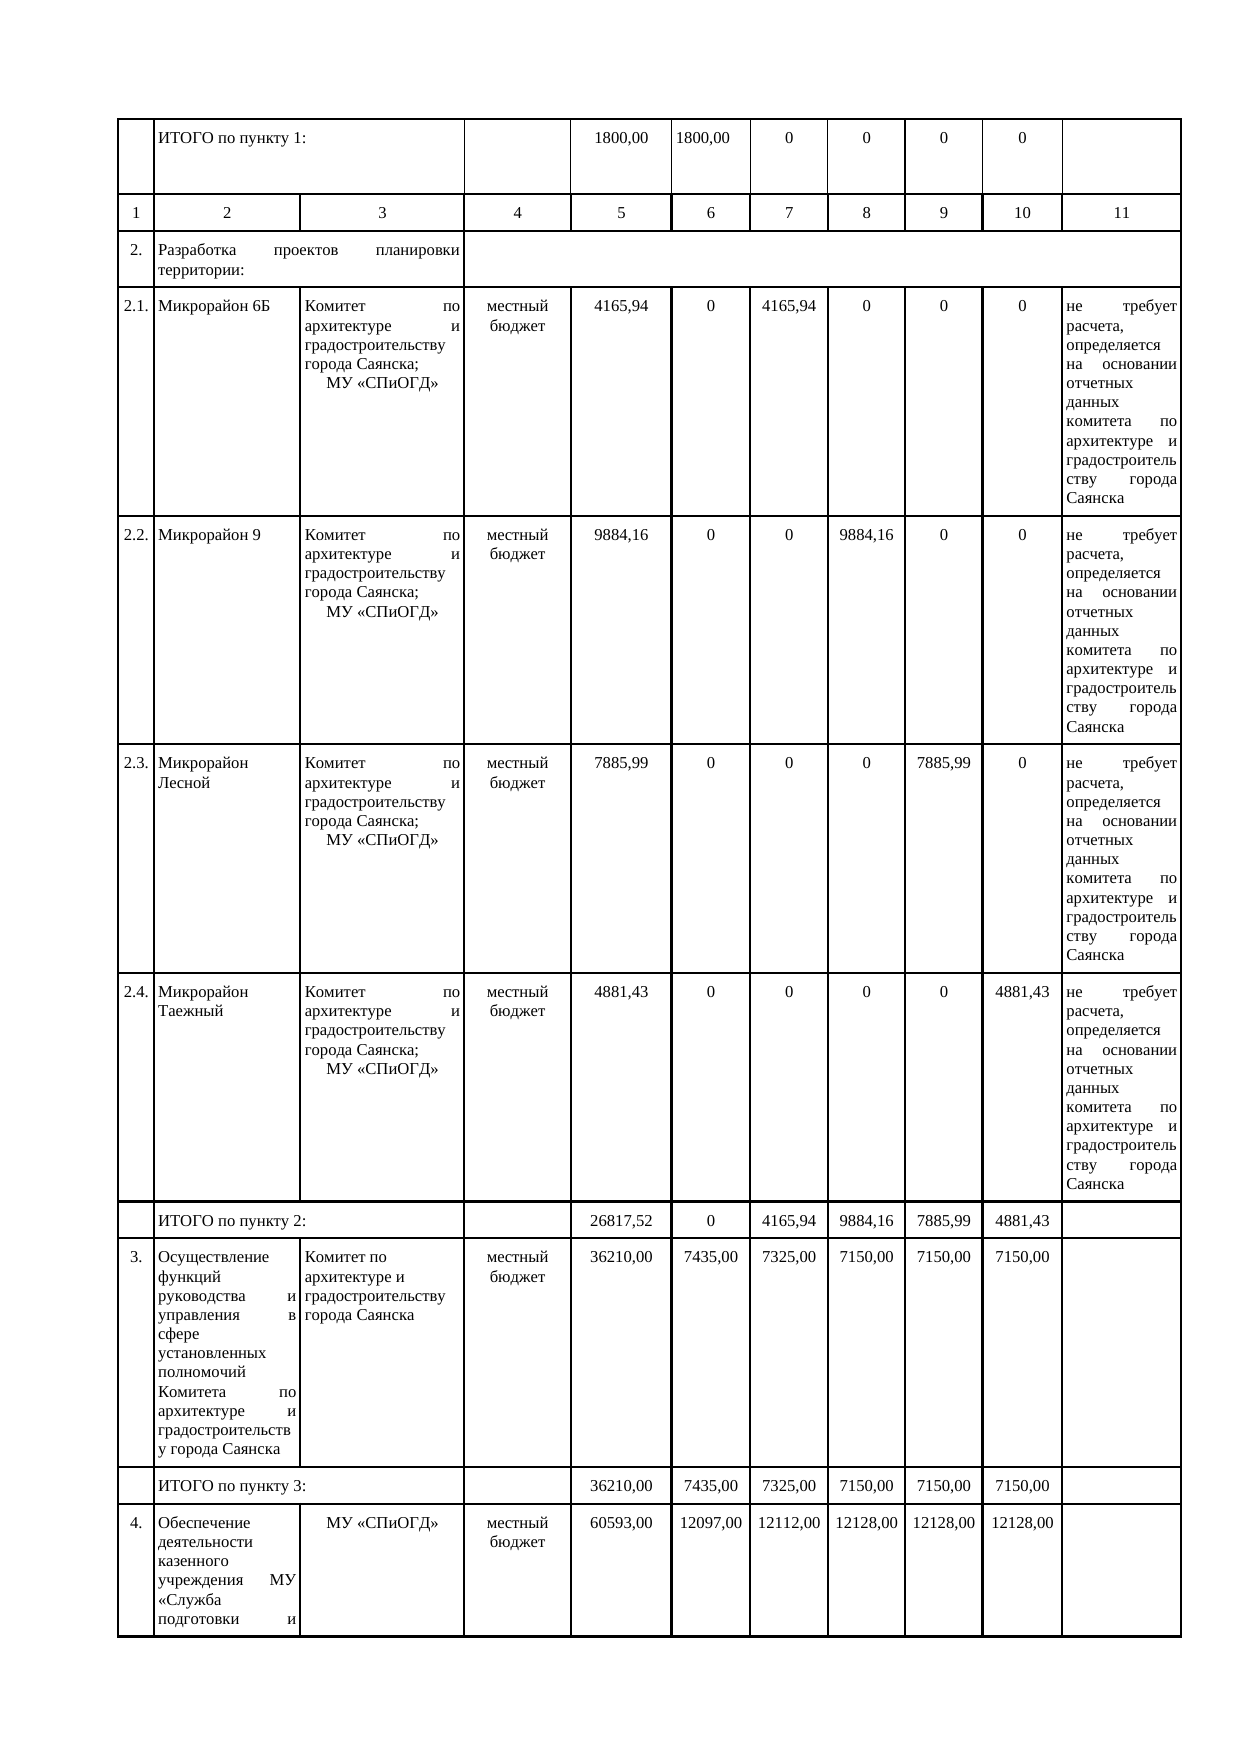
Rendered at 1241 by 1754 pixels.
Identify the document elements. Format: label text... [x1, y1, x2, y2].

table_cell 5 [572, 195, 670, 230]
table_cell 0 [751, 745, 827, 972]
table_cell Комитет по архитектуре и градостроительству города Саянска; МУ «СПиОГД» [301, 517, 463, 743]
table_cell 2 [155, 195, 299, 230]
table_cell 0 [984, 288, 1061, 515]
table_cell Комитет по архитектуре и градостроительству города Саянска; МУ «СПиОГД» [301, 974, 463, 1200]
table_cell ИТОГО по пункту 1: [155, 120, 464, 193]
table_cell 0 [673, 1203, 749, 1237]
table_cell 9884,16 [829, 517, 904, 743]
table_cell 12128,00 [829, 1505, 904, 1635]
table_cell [465, 1468, 570, 1503]
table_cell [301, 288, 463, 515]
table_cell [155, 1505, 299, 1635]
table_cell 7150,00 [984, 1239, 1061, 1466]
table_cell 0 [673, 517, 749, 743]
table_cell ИТОГО по пункту 2: [155, 1203, 463, 1237]
table_cell 12128,00 [984, 1505, 1061, 1635]
table_cell 0 [673, 974, 749, 1200]
table_cell 12112,00 [751, 1505, 827, 1635]
table_cell 9884,16 [829, 1203, 904, 1237]
table_cell 7 [751, 195, 827, 230]
table_cell [119, 1468, 153, 1503]
table_cell 0 [984, 517, 1061, 743]
table_cell местный бюджет [465, 1505, 570, 1635]
table_cell [465, 232, 1180, 286]
table_cell 7325,00 [751, 1468, 827, 1503]
table_cell 12097,00 [673, 1505, 749, 1635]
table_cell 7150,00 [984, 1468, 1061, 1503]
table_cell 7150,00 [906, 1468, 981, 1503]
table_cell 7150,00 [906, 1239, 981, 1466]
table_cell 3. [119, 1239, 153, 1466]
table_cell 4881,43 [572, 974, 670, 1200]
table_cell 2.1. [119, 288, 153, 515]
table_cell Микрорайон 9 [155, 517, 299, 743]
table_cell 0 [751, 120, 827, 193]
table_cell Микрорайон Лесной [155, 745, 299, 972]
table_cell 7885,99 [906, 1203, 981, 1237]
table_cell 0 [828, 120, 904, 193]
table_cell местный бюджет [465, 288, 570, 515]
table_cell 0 [829, 288, 904, 515]
table_cell 0 [983, 120, 1062, 193]
table_cell 8 [829, 195, 904, 230]
table_cell не требует расчета, определяется на основании отчетных данных комитета по архитектуре и градостроительству города Саянска [1063, 288, 1180, 515]
table_cell 1800,00 [571, 120, 671, 193]
table_cell Разработка проектов планировки территории: [155, 232, 463, 286]
table_cell 9884,16 [572, 517, 670, 743]
table_cell 12128,00 [906, 1505, 981, 1635]
table_cell [1063, 1239, 1180, 1466]
table_cell 0 [673, 745, 749, 972]
table_cell 7885,99 [572, 745, 670, 972]
table_cell [119, 120, 153, 193]
table_cell не требует расчета, определяется на основании отчетных данных комитета по архитектуре и градостроительству города Саянска [1063, 974, 1180, 1200]
table_cell 0 [829, 974, 904, 1200]
table_cell 36210,00 [572, 1239, 670, 1466]
table_cell 9 [906, 195, 981, 230]
table_cell 0 [751, 974, 827, 1200]
table_cell [1063, 120, 1180, 193]
table_cell 7885,99 [906, 745, 981, 972]
table_cell Микрорайон Таежный [155, 974, 299, 1200]
table_cell [1063, 1468, 1180, 1503]
table_cell 2.3. [119, 745, 153, 972]
table_cell 7435,00 [673, 1239, 749, 1466]
table_cell 4165,94 [572, 288, 670, 515]
table_cell 10 [984, 195, 1061, 230]
table_cell 26817,52 [572, 1203, 670, 1237]
table_cell 4 [465, 195, 570, 230]
table_cell 6 [673, 195, 749, 230]
table_cell 36210,00 [572, 1468, 670, 1503]
table_cell 7435,00 [673, 1468, 749, 1503]
table_cell 0 [906, 517, 981, 743]
table_cell 0 [984, 745, 1061, 972]
table_cell Осуществление функций руководства и управления в сфере установленных полномочий Комитета по архитектуре и градостроительству города Саянска [155, 1239, 299, 1466]
table_cell 7150,00 [829, 1239, 904, 1466]
table_cell 0 [751, 517, 827, 743]
table_cell 0 [906, 974, 981, 1200]
table_cell не требует расчета, определяется на основании отчетных данных комитета по архитектуре и градостроительству города Саянска [1063, 517, 1180, 743]
table_cell 7150,00 [829, 1468, 904, 1503]
table_cell 0 [906, 120, 982, 193]
table_cell [465, 120, 570, 193]
table_cell МУ «СПиОГД» [301, 1505, 463, 1635]
table_cell местный бюджет [465, 745, 570, 972]
table_cell 0 [673, 288, 749, 515]
table_cell местный бюджет [465, 517, 570, 743]
table_cell 2. [119, 232, 153, 286]
table_cell 1800,00 [672, 120, 750, 193]
table_cell 4. [119, 1505, 153, 1635]
table_cell 0 [829, 745, 904, 972]
table_cell 2.4. [119, 974, 153, 1200]
table_cell [1063, 1203, 1180, 1237]
table_cell 0 [906, 288, 981, 515]
table_cell 7325,00 [751, 1239, 827, 1466]
table_cell местный бюджет [465, 1239, 570, 1466]
table_cell 11 [1063, 195, 1180, 230]
table_cell Комитет по архитектуре и градостроительству города Саянска [301, 1239, 463, 1466]
table_cell местный бюджет [465, 974, 570, 1200]
table_cell Комитет по архитектуре и градостроительству города Саянска; МУ «СПиОГД» [301, 745, 463, 972]
table_cell 4881,43 [984, 1203, 1061, 1237]
table_cell Микрорайон 6Б [155, 288, 299, 515]
table_cell 4881,43 [984, 974, 1061, 1200]
table_cell 60593,00 [572, 1505, 670, 1635]
table_cell [465, 1203, 570, 1237]
table_cell 4165,94 [751, 288, 827, 515]
table_cell 4165,94 [751, 1203, 827, 1237]
table_cell 2.2. [119, 517, 153, 743]
table_cell 3 [301, 195, 463, 230]
table_cell [119, 1203, 153, 1237]
table_cell ИТОГО по пункту 3: [155, 1468, 463, 1503]
table_cell не требует расчета, определяется на основании отчетных данных комитета по архитектуре и градостроительству города Саянска [1063, 745, 1180, 972]
table_cell 1 [119, 195, 153, 230]
table_cell [1063, 1505, 1180, 1635]
